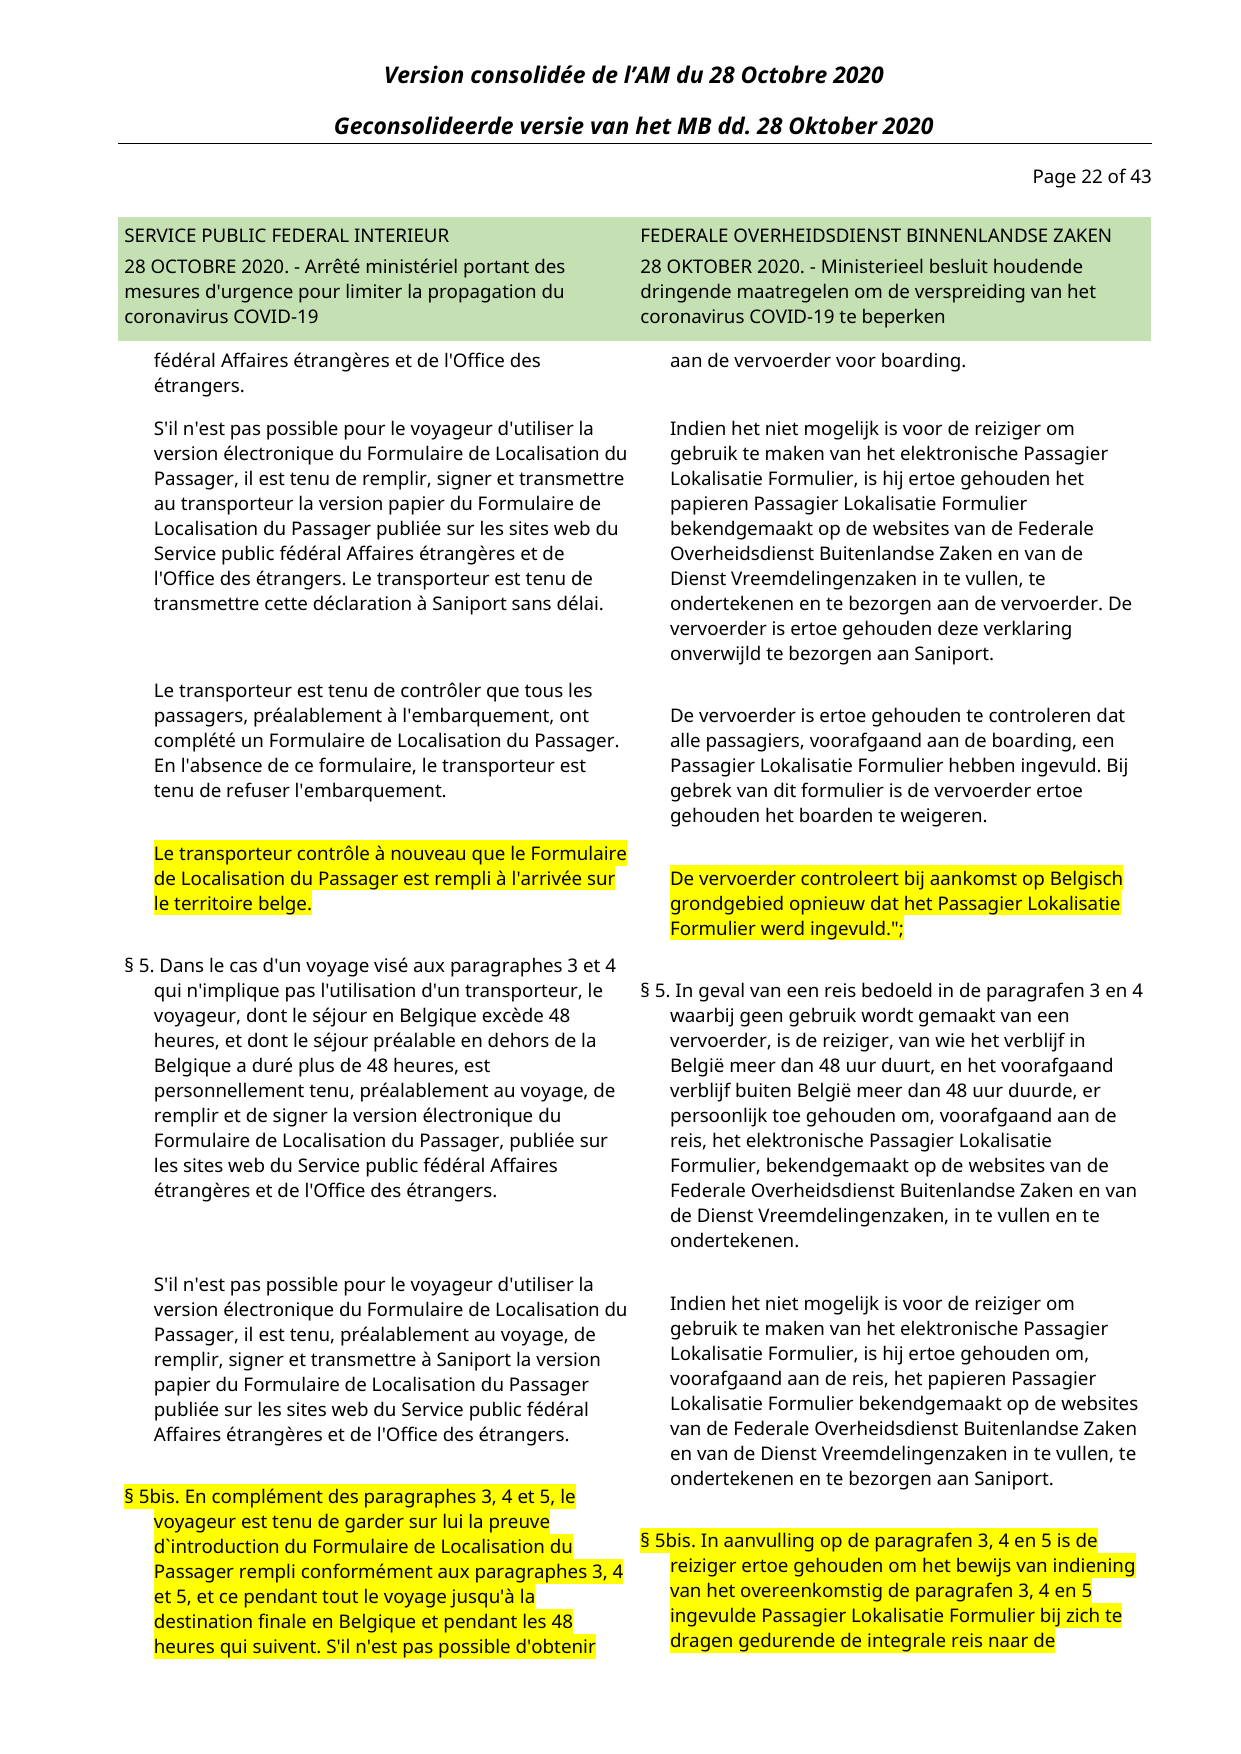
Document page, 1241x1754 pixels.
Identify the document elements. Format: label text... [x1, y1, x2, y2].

table_header FEDERALE OVERHEIDSDIENST BINNENLANDSE ZAKEN 28 OKTOBER 2020. - Ministerieel besluit houdende dringende maatregelen om de verspreiding van het coronavirus COVID-19 te beperken [634, 217, 1151, 341]
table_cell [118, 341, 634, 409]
table_header SERVICE PUBLIC FEDERAL INTERIEUR 28 OCTOBRE 2020. - Arrêté ministériel portant des mesures d'urgence pour limiter la propagation du coronavirus COVID-19 [118, 217, 634, 341]
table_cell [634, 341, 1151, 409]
